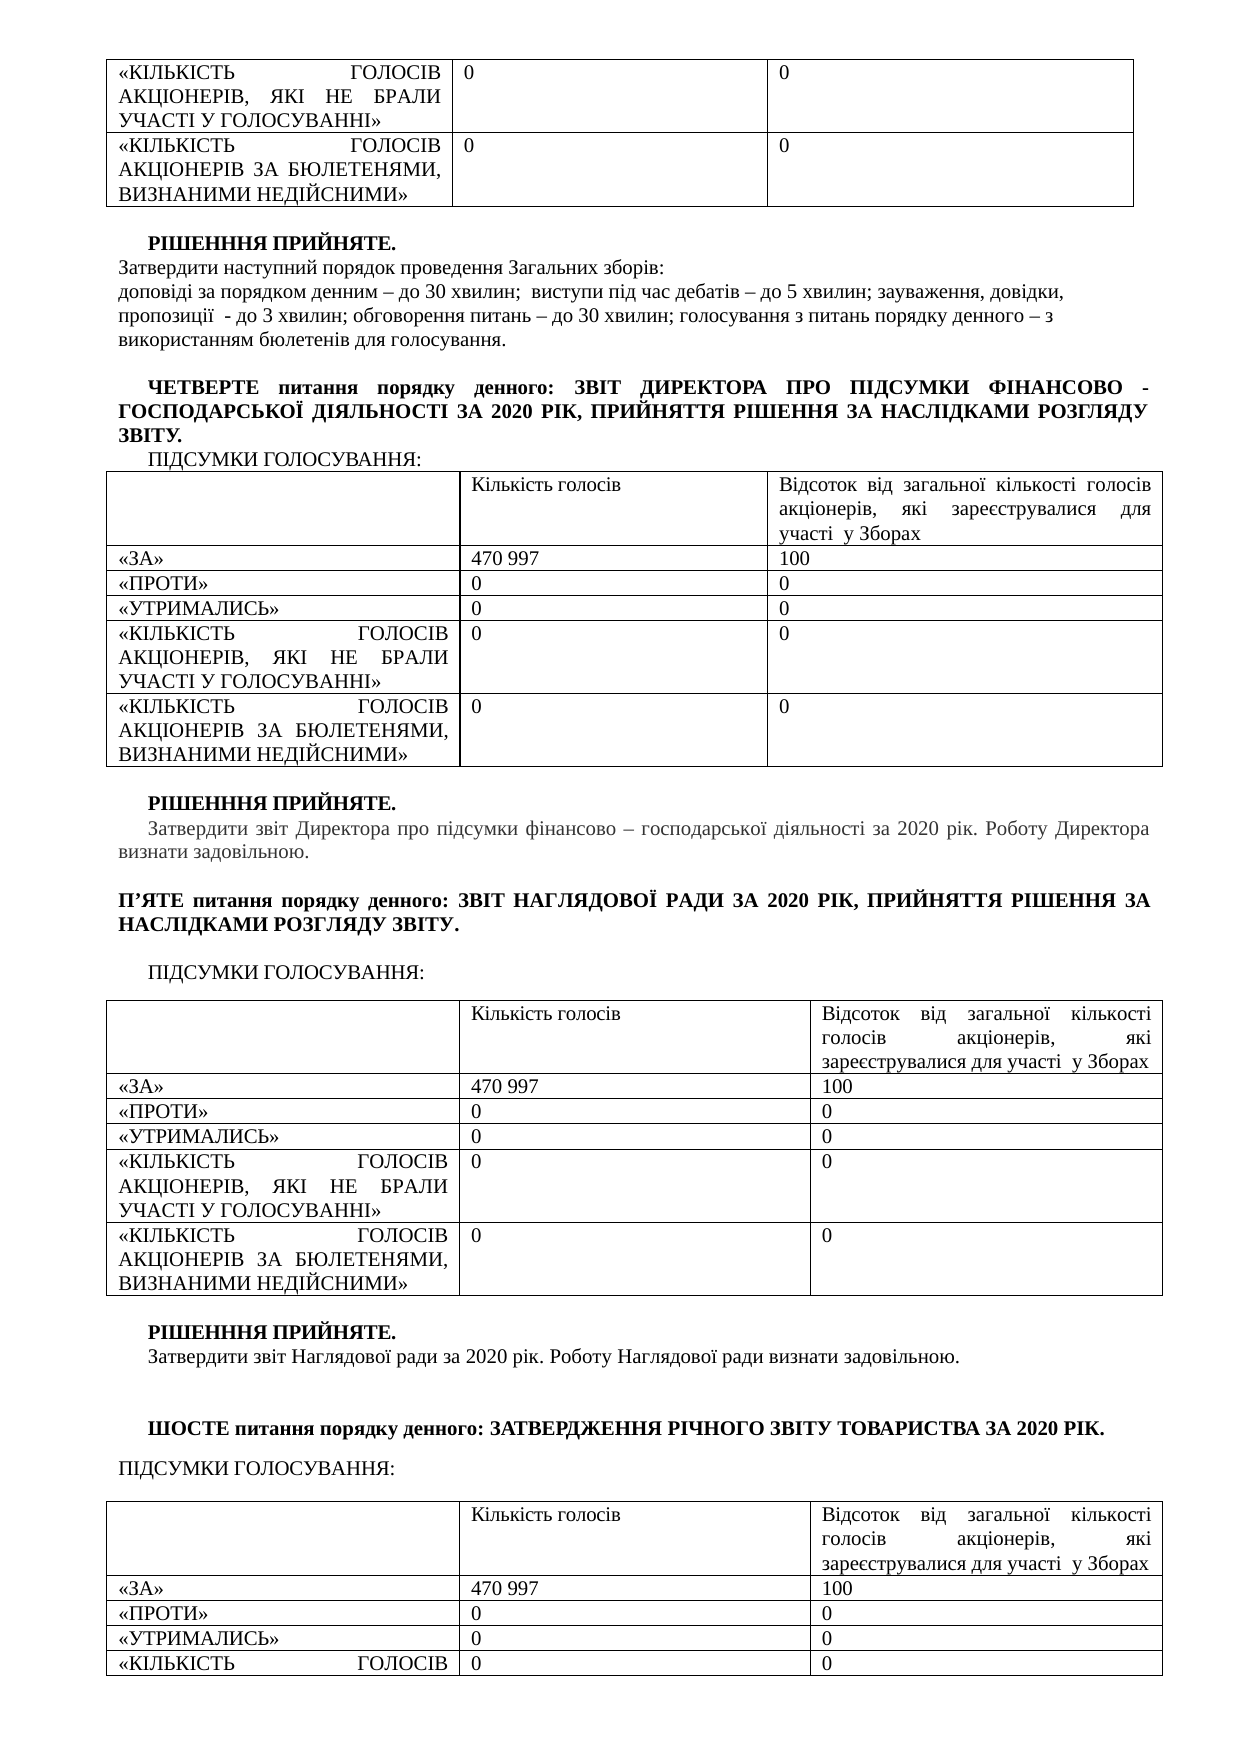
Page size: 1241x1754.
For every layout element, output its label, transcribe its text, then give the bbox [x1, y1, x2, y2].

table_header [107, 1001, 459, 1073]
table_cell «КІЛЬКІСТЬ ГОЛОСІВ АКЦІОНЕРІВ, ЯКІ НЕ БРАЛИ УЧАСТІ У ГОЛОСУВАННІ» [107, 60, 452, 132]
text Затвердити звіт Директора про підсумки фінансово – господарської діяльності за 2020 рік. Роботу Директора визнати задовільною. [118, 815, 1152, 863]
table_cell 0 [461, 571, 767, 595]
table_cell 0 [811, 1124, 1162, 1148]
table_cell 0 [460, 1124, 810, 1148]
table_cell «ПРОТИ» [107, 571, 459, 595]
table_cell 100 [811, 1576, 1162, 1599]
table_cell «ПРОТИ» [107, 1099, 459, 1123]
text РІШЕНННЯ ПРИЙНЯТЕ. [118, 231, 1152, 255]
table_cell 470 997 [460, 1576, 810, 1599]
table_cell 0 [768, 571, 1162, 595]
table_header Кількість голосів [460, 1001, 810, 1073]
table_cell 0 [460, 1099, 810, 1123]
table_cell 0 [453, 60, 767, 132]
table_cell 0 [461, 621, 767, 693]
text Затвердити наступний порядок проведення Загальних зборів: [118, 255, 1152, 279]
table_cell «ЗА» [107, 1576, 459, 1599]
table_cell 0 [453, 133, 767, 206]
table_header [107, 1502, 459, 1574]
text РІШЕНННЯ ПРИЙНЯТЕ. [118, 791, 1152, 815]
table_cell 0 [768, 694, 1162, 766]
text Затвердити звіт Наглядової ради за 2020 рік. Роботу Наглядової ради визнати задовільною. [118, 1344, 1152, 1368]
table_cell «КІЛЬКІСТЬ ГОЛОСІВ АКЦІОНЕРІВ, ЯКІ НЕ БРАЛИ УЧАСТІ У ГОЛОСУВАННІ» [107, 621, 459, 693]
table_cell 0 [768, 60, 1133, 132]
text ПІДСУМКИ ГОЛОСУВАННЯ: [148, 960, 1152, 984]
table_cell 0 [768, 596, 1162, 620]
table_cell «ЗА» [107, 1074, 459, 1098]
table_cell 0 [768, 133, 1133, 206]
table_cell «ЗА» [107, 546, 459, 569]
table_cell 470 997 [461, 546, 767, 569]
table_cell 0 [461, 694, 767, 766]
text РІШЕНННЯ ПРИЙНЯТЕ. [118, 1320, 1152, 1344]
table_cell 0 [811, 1223, 1162, 1295]
table_cell 0 [811, 1099, 1162, 1123]
text доповіді за порядком денним – до 30 хвилин; виступи під час дебатів – до 5 хвилин; зауваження, довідки, пропозиції - до 3 хвилин; обговорення питань – до 30 хвилин; голосування з питань порядку денного – з використанням бюлетенів для голосування. [507, 279, 1152, 351]
table_header Відсоток від загальної кількості голосів акціонерів, які зареєструвалися для участі у Зборах [811, 1502, 1162, 1574]
table_header [107, 472, 459, 544]
table_header Відсоток від загальної кількості голосів акціонерів, які зареєструвалися для участі у Зборах [768, 472, 1162, 544]
table_cell 0 [460, 1601, 810, 1625]
table_cell 100 [768, 546, 1162, 569]
table_cell 0 [461, 596, 767, 620]
table_cell 0 [460, 1626, 810, 1650]
table_cell «УТРИМАЛИСЬ» [107, 596, 459, 620]
table_cell «КІЛЬКІСТЬ ГОЛОСІВ АКЦІОНЕРІВ, ЯКІ НЕ БРАЛИ УЧАСТІ У ГОЛОСУВАННІ» [107, 1150, 459, 1222]
table_cell 0 [460, 1651, 810, 1675]
table_cell 0 [811, 1150, 1162, 1222]
table_cell «КІЛЬКІСТЬ ГОЛОСІВ АКЦІОНЕРІВ ЗА БЮЛЕТЕНЯМИ, ВИЗНАНИМИ НЕДІЙСНИМИ» [107, 133, 452, 206]
table_cell 0 [768, 621, 1162, 693]
text ЧЕТВЕРТЕ питання порядку денного: Звіт Директора про підсумки фінансово - господарської діяльності за 2020 рік, прийняття рішення за наслідками розгляду звіту. [118, 375, 1150, 447]
table_cell 0 [460, 1150, 810, 1222]
table_cell «УТРИМАЛИСЬ» [107, 1124, 459, 1148]
table_cell 0 [811, 1626, 1162, 1650]
table_cell «КІЛЬКІСТЬ ГОЛОСІВ АКЦІОНЕРІВ ЗА БЮЛЕТЕНЯМИ, ВИЗНАНИМИ НЕДІЙСНИМИ» [107, 1223, 459, 1295]
table_cell 0 [460, 1223, 810, 1295]
text ПІДСУМКИ ГОЛОСУВАННЯ: [118, 447, 1152, 471]
text ПІДСУМКИ ГОЛОСУВАННЯ: [118, 1456, 1152, 1480]
text ШОСТЕ питання порядку денного: Затвердження річного звіту Товариства за 2020 рік. [118, 1416, 1152, 1440]
text П’ЯТЕ питання порядку денного: Звіт Наглядової ради за 2020 рік, прийняття рішення за наслідками розгляду звіту. [118, 888, 1152, 936]
table_header Відсоток від загальної кількості голосів акціонерів, які зареєструвалися для участі у Зборах [811, 1001, 1162, 1073]
table_cell 0 [811, 1601, 1162, 1625]
table_header Кількість голосів [461, 472, 767, 544]
table_cell 0 [811, 1651, 1162, 1675]
table_cell «ПРОТИ» [107, 1601, 459, 1625]
table_cell «УТРИМАЛИСЬ» [107, 1626, 459, 1650]
table_cell «КІЛЬКІСТЬ ГОЛОСІВ АКЦІОНЕРІВ ЗА БЮЛЕТЕНЯМИ, ВИЗНАНИМИ НЕДІЙСНИМИ» [107, 694, 459, 766]
table_cell 470 997 [460, 1074, 810, 1098]
table_header Кількість голосів [460, 1502, 810, 1574]
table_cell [107, 1651, 459, 1675]
table_cell 100 [811, 1074, 1162, 1098]
